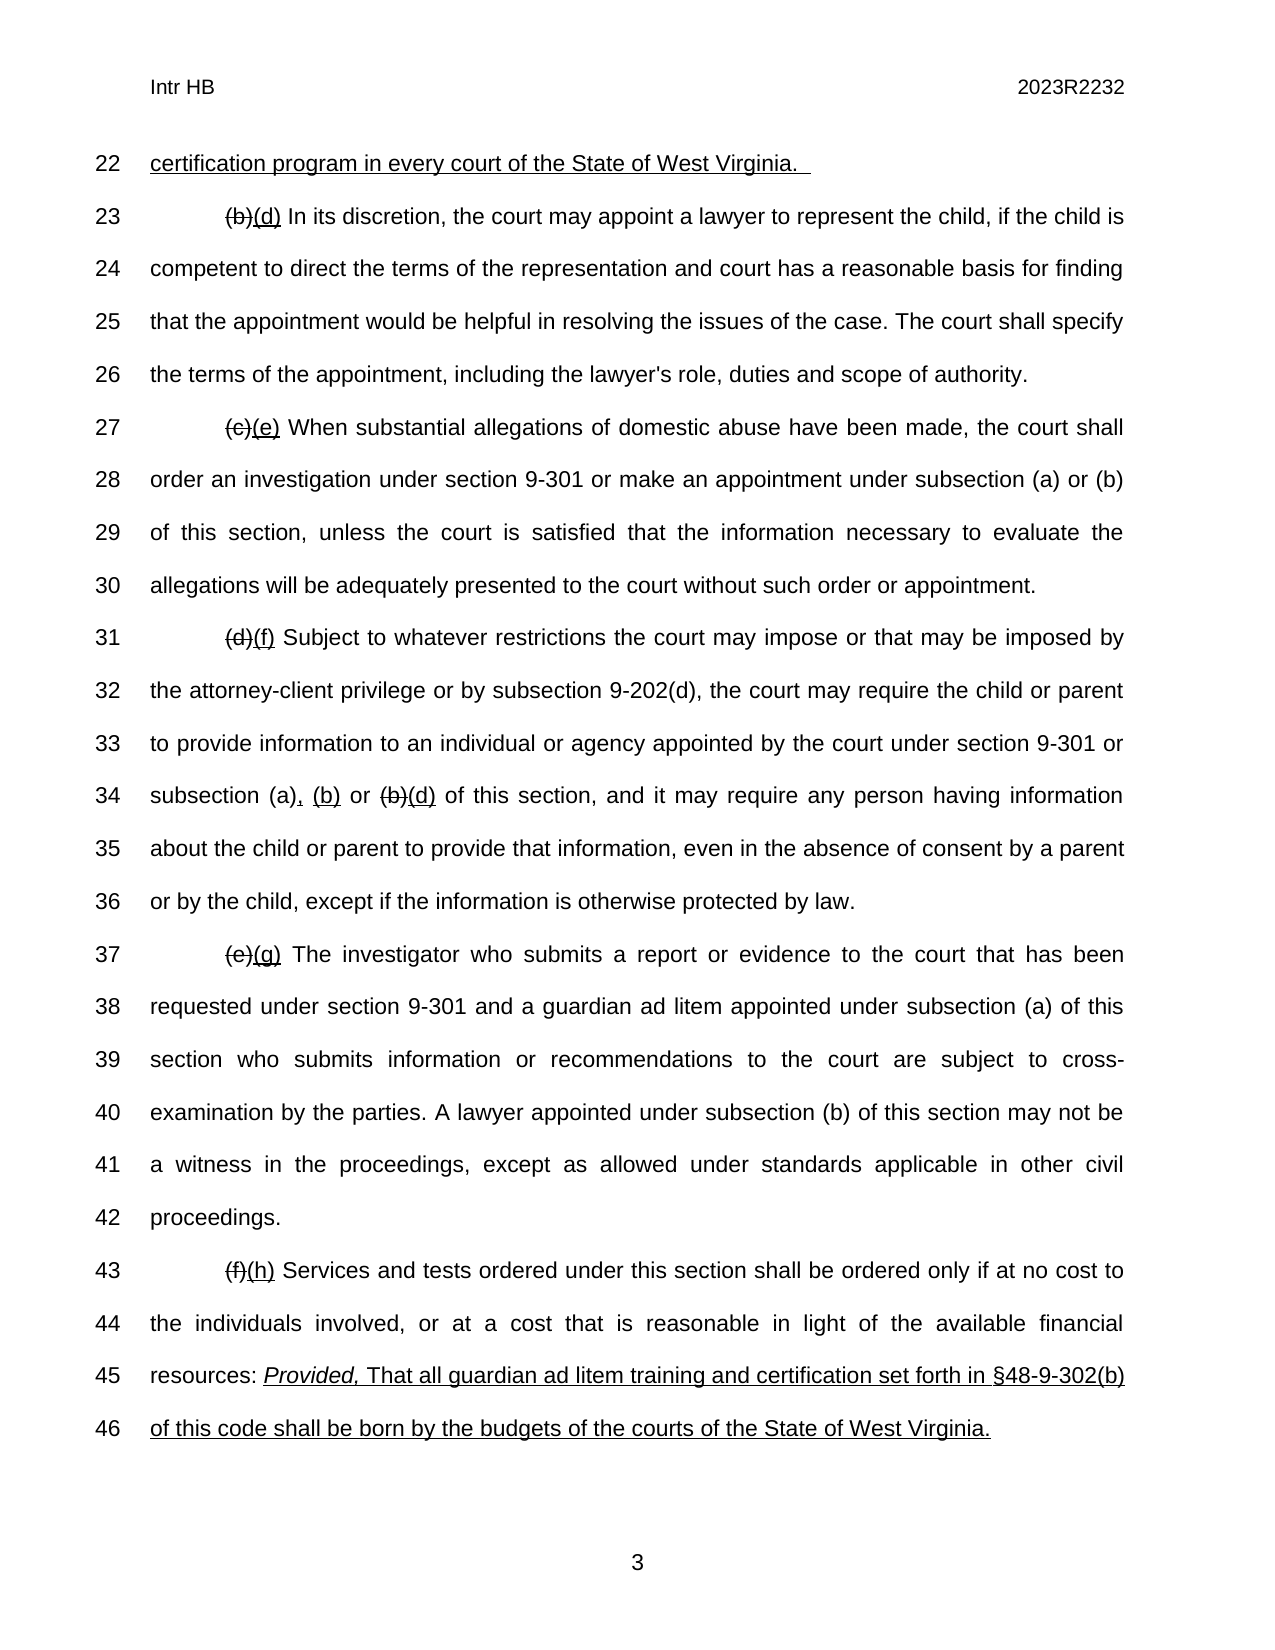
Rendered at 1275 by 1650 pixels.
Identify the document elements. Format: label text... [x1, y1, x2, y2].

text (f)(h) Services and tests ordered under this section shall be ordered only if at no cost to the individuals involved, or at a cost that is reasonable in light of the available financial resources: Provided, That all guardian ad litem training and certification set forth in §48-9-302(b) of this code shall be born by the budgets of the courts of the State of West Virginia. [150, 1257, 1125, 1441]
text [150, 150, 1125, 176]
text (d)(f) Subject to whatever restrictions the court may impose or that may be imposed by the attorney-client privilege or by subsection 9-202(d), the court may require the child or parent to provide information to an individual or agency appointed by the court under section 9-301 or subsection (a), (b) or (b)(d) of this section, and it may require any person having information about the child or parent to provide that information, even in the absence of consent by a parent or by the child, except if the information is otherwise protected by law. [150, 624, 1125, 914]
text (c)(e) When substantial allegations of domestic abuse have been made, the court shall order an investigation under section 9-301 or make an appointment under subsection (a) or (b) of this section, unless the court is satisfied that the information necessary to evaluate the allegations will be adequately presented to the court without such order or appointment. [150, 413, 1125, 598]
text (e)(g) The investigator who submits a report or evidence to the court that has been requested under section 9-301 and a guardian ad litem appointed under subsection (a) of this section who submits information or recommendations to the court are subject to cross-examination by the parties. A lawyer appointed under subsection (b) of this section may not be a witness in the proceedings, except as allowed under standards applicable in other civil proceedings. [150, 941, 1125, 1231]
text (b)(d) In its discretion, the court may appoint a lawyer to represent the child, if the child is competent to direct the terms of the representation and court has a reasonable basis for finding that the appointment would be helpful in resolving the issues of the case. The court shall specify the terms of the appointment, including the lawyers role, duties and scope of authority. [150, 203, 1125, 387]
